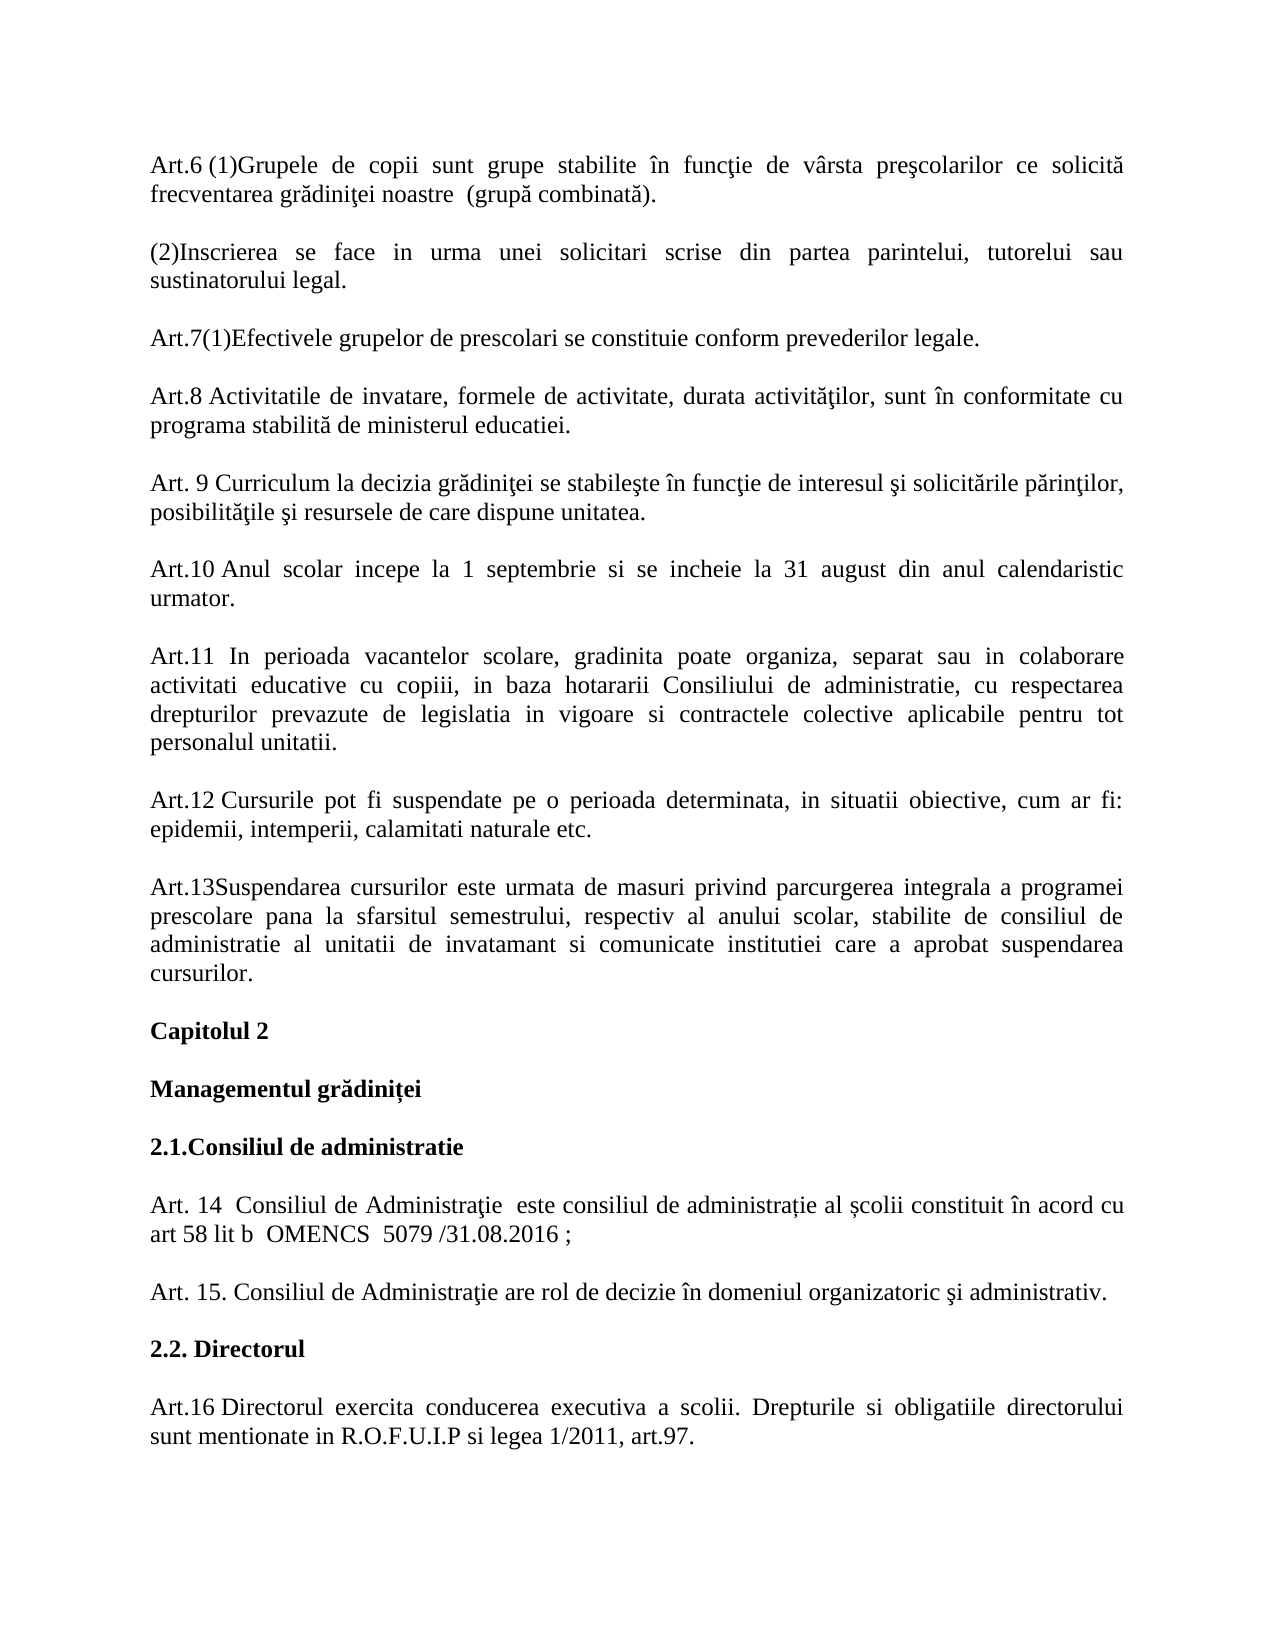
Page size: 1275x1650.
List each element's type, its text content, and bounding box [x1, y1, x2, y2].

text Art.12 Cursurile pot fi suspendate pe o perioada determinata, in situatii obiective, cum ar fi: epidemii, intemperii, calamitati naturale etc. [150, 785, 1125, 843]
text Art. 15. Consiliul de Administraţie are rol de decizie în domeniul organizatoric şi administrativ. [150, 1277, 1125, 1305]
text Art. 14 Consiliul de Administraţie este consiliul de administrație al școlii constituit în acord cu art 58 lit b OMENCS 5079 /31.08.2016 ; [150, 1190, 1125, 1247]
text Art.6 (1)Grupele de copii sunt grupe stabilite în funcţie de vârsta preşcolarilor ce solicită frecventarea grădiniţei noastre (grupă combinată). [150, 150, 1125, 207]
text Managementul grădiniței [150, 1074, 1125, 1103]
text 2.1.Consiliul de administratie [150, 1132, 1125, 1161]
text Art.7(1)Efectivele grupelor de prescolari se constituie conform prevederilor legale. [150, 323, 1125, 352]
text Art.16 Directorul exercita conducerea executiva a scolii. Drepturile si obligatiile directorului sunt mentionate in R.O.F.U.I.P si legea 1/2011, art.97. [150, 1392, 1125, 1450]
text Art. 9 Curriculum la decizia grădiniţei se stabileşte în funcţie de interesul şi solicitările părinţilor, posibilităţile şi resursele de care dispune unitatea. [150, 468, 1125, 525]
text (2)Inscrierea se face in urma unei solicitari scrise din partea parintelui, tutorelui sau sustinatorului legal. [150, 237, 1125, 294]
text Art.13Suspendarea cursurilor este urmata de masuri privind parcurgerea integrala a programei prescolare pana la sfarsitul semestrului, respectiv al anului scolar, stabilite de consiliul de administratie al unitatii de invatamant si comunicate institutiei care a aprobat suspendarea cursurilor. [150, 872, 1125, 987]
text Capitolul 2 [150, 1016, 1125, 1045]
text 2.2. Directorul [150, 1334, 1125, 1363]
text Art.8 Activitatile de invatare, formele de activitate, durata activităţilor, sunt în conformitate cu programa stabilită de ministerul educatiei. [150, 381, 1125, 439]
text Art.10 Anul scolar incepe la 1 septembrie si se incheie la 31 august din anul calendaristic urmator. [150, 554, 1125, 612]
text Art.11 In perioada vacantelor scolare, gradinita poate organiza, separat sau in colaborare activitati educative cu copiii, in baza hotararii Consiliului de administratie, cu respectarea drepturilor prevazute de legislatia in vigoare si contractele colective aplicabile pentru tot personalul unitatii. [150, 641, 1125, 756]
